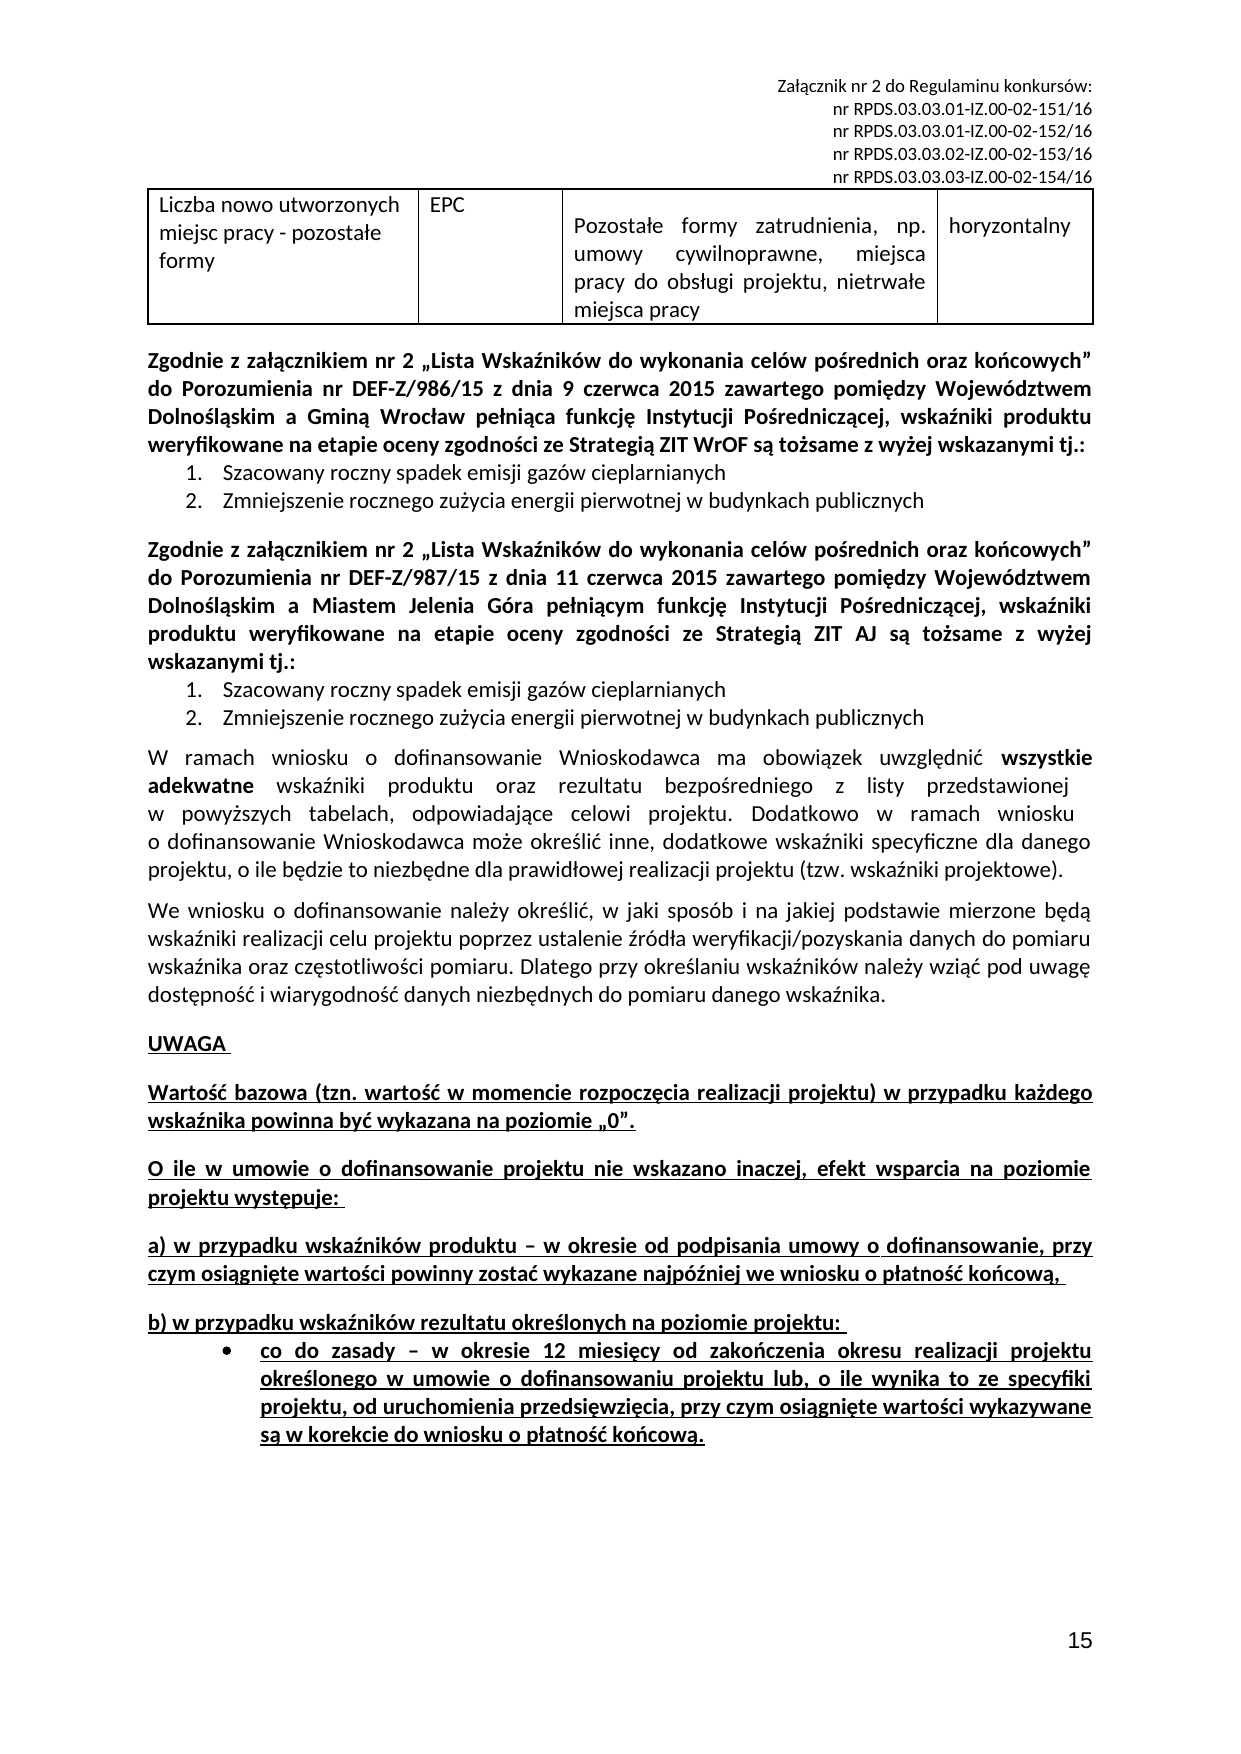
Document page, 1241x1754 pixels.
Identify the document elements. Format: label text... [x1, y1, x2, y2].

list Szacowany roczny spadek emisji gazów cieplarnianych [185, 675, 1093, 703]
list Szacowany roczny spadek emisji gazów cieplarnianych [185, 458, 1093, 486]
text Zgodnie z załącznikiem nr 2 „Lista Wskaźników do wykonania celów pośrednich oraz końcowych” do Porozumienia nr DEF-Z/986/15 z dnia 9 czerwca 2015 zawartego pomiędzy Województwem Dolnośląskim a Gminą Wrocław pełniąca funkcję Instytucji Pośredniczącej, wskaźniki produktu weryfikowane na etapie oceny zgodności ze Strategią ZIT WrOF są tożsame z wyżej wskazanymi tj.: [148, 346, 1093, 458]
text b) w przypadku wskaźników rezultatu określonych na poziomie projektu: [148, 1308, 1093, 1336]
text UWAGA [148, 1029, 1093, 1057]
text O ile w umowie o dofinansowanie projektu nie wskazano inaczej, efekt wsparcia na poziomie projektu występuje: [148, 1154, 1093, 1211]
text We wniosku o dofinansowanie należy określić, w jaki sposób i na jakiej podstawie mierzone będą wskaźniki realizacji celu projektu poprzez ustalenie źródła weryfikacji/pozyskania danych do pomiaru wskaźnika oraz częstotliwości pomiaru. Dlatego przy określaniu wskaźników należy wziąć pod uwagę dostępność i wiarygodność danych niezbędnych do pomiaru danego wskaźnika. [148, 896, 1093, 1008]
text Zgodnie z załącznikiem nr 2 „Lista Wskaźników do wykonania celów pośrednich oraz końcowych” do Porozumienia nr DEF-Z/987/15 z dnia 11 czerwca 2015 zawartego pomiędzy Województwem Dolnośląskim a Miastem Jelenia Góra pełniącym funkcję Instytucji Pośredniczącej, wskaźniki produktu weryfikowane na etapie oceny zgodności ze Strategią ZIT AJ są tożsame z wyżej wskazanymi tj.: [148, 535, 1093, 675]
table_cell horyzontalny [938, 190, 1092, 323]
text a) w przypadku wskaźników produktu – w okresie od podpisania umowy o dofinansowanie, przy czym osiągnięte wartości powinny zostać wykazane najpóźniej we wniosku o płatność końcową, [148, 1231, 1093, 1287]
text Wartość bazowa (tzn. wartość w momencie rozpoczęcia realizacji projektu) w przypadku każdego wskaźnika powinna być wykazana na poziomie „0”. [148, 1103, 1093, 1134]
table_cell Pozostałe formy zatrudnienia, np. umowy cywilnoprawne, miejsca pracy do obsługi projektu, nietrwałe miejsca pracy [563, 190, 937, 323]
table_cell EPC [419, 190, 562, 323]
text W ramach wniosku o dofinansowanie Wnioskodawca ma obowiązek uwzględnić wszystkie adekwatne wskaźniki produktu oraz rezultatu bezpośredniego z listy przedstawionej w powyższych tabelach, odpowiadające celowi projektu. Dodatkowo w ramach wniosku o dofinansowanie Wnioskodawca może określić inne, dodatkowe wskaźniki specyficzne dla danego projektu, o ile będzie to niezbędne dla prawidłowej realizacji projektu (tzw. wskaźniki projektowe). [148, 743, 1093, 883]
table_cell Liczba nowo utworzonych miejsc pracy - pozostałe formy [149, 190, 418, 323]
list Zmniejszenie rocznego zużycia energii pierwotnej w budynkach publicznych [185, 703, 1093, 731]
text Wartość bazowa (tzn. wartość w momencie rozpoczęcia realizacji projektu) w przypadku każdego wskaźnika powinna być wykazana na poziomie „0”. [148, 1078, 1093, 1102]
list co do zasady – w okresie 12 miesięcy od zakończenia okresu realizacji projektu określonego w umowie o dofinansowaniu projektu lub, o ile wynika to ze specyfiki projektu, od uruchomienia przedsięwzięcia, przy czym osiągnięte wartości wykazywane są w korekcie do wniosku o płatność końcową. [223, 1336, 1093, 1448]
list Zmniejszenie rocznego zużycia energii pierwotnej w budynkach publicznych [185, 486, 1093, 514]
